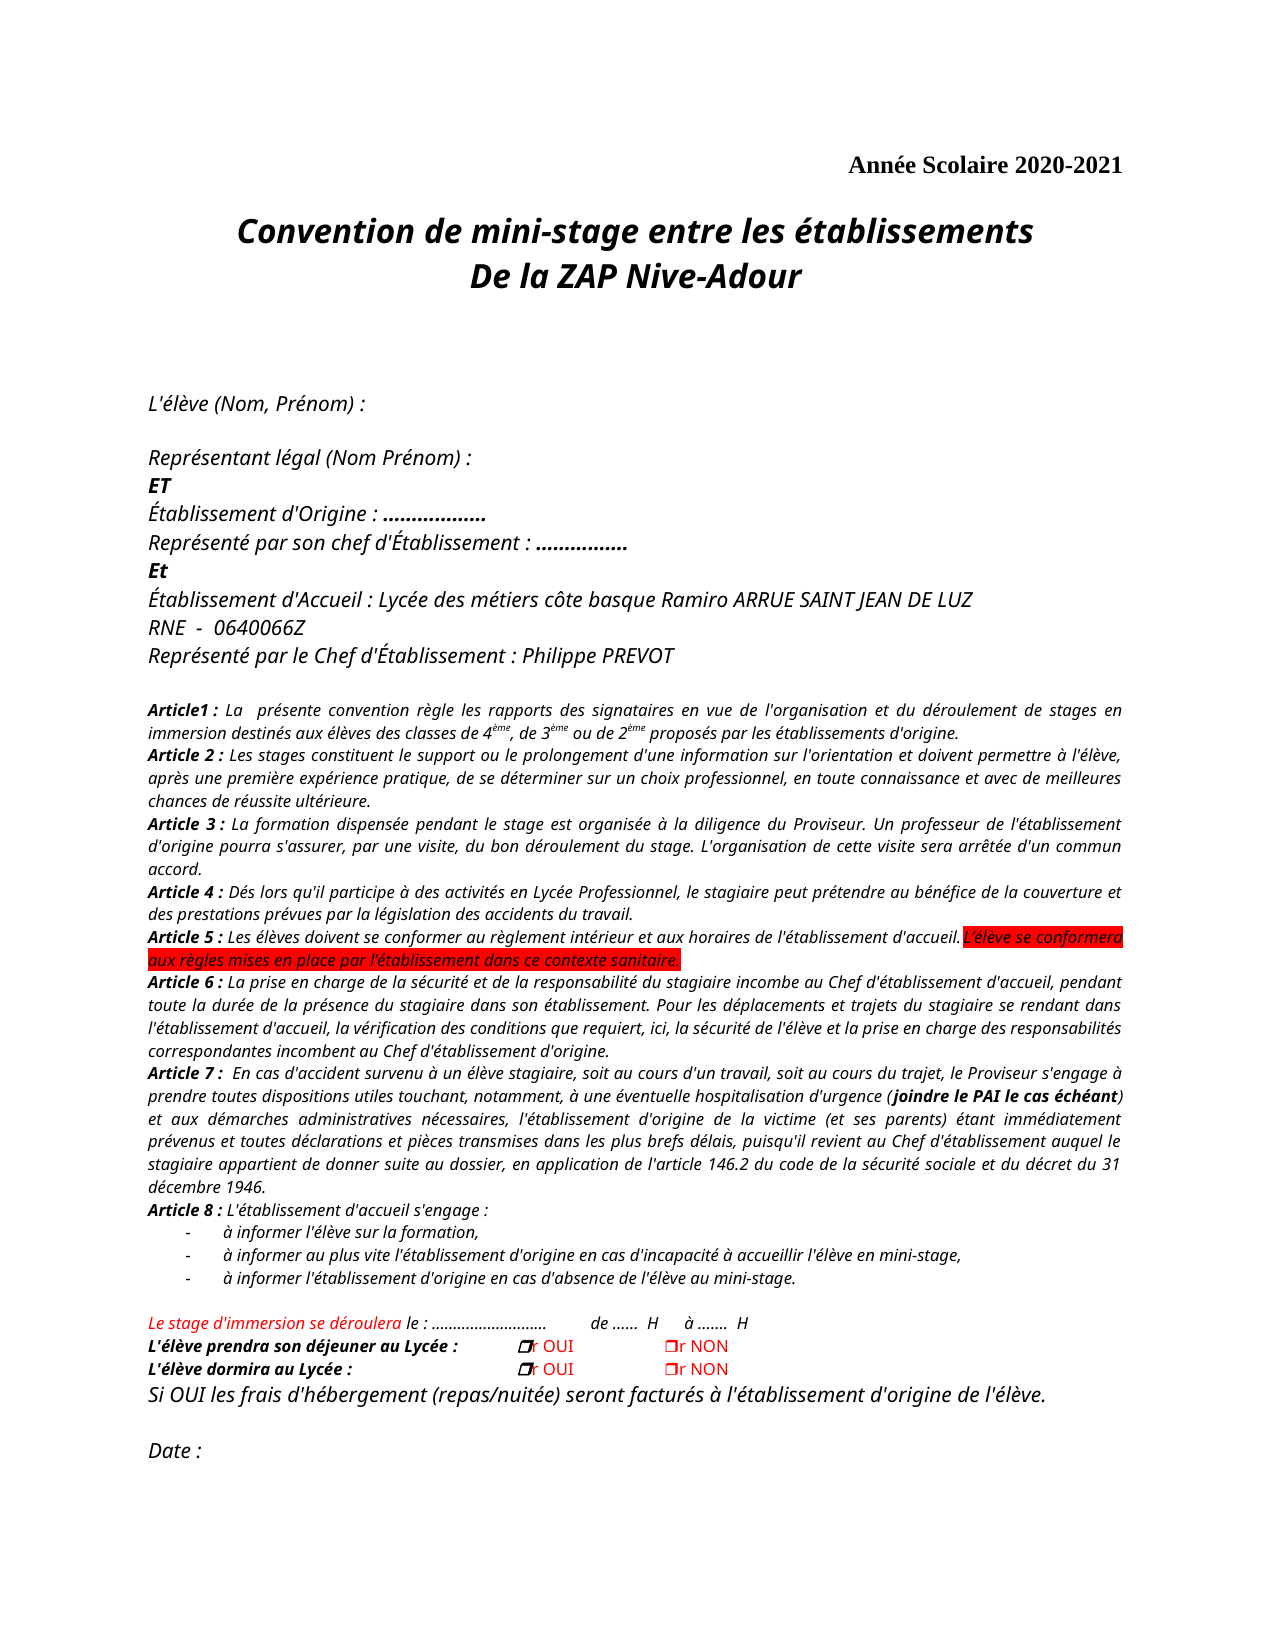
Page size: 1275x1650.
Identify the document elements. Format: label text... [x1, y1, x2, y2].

text Article 3 : La formation dispensée pendant le stage est organisée à la diligence du Proviseur. Un professeur de l'établissement d'origine pourra s'assurer, par une visite, du bon déroulement du stage. L'organisation de cette visite sera arrêtée d'un commun accord. [148, 812, 1123, 880]
text Article 6 : La prise en charge de la sécurité et de la responsabilité du stagiaire incombe au Chef d'établissement d'accueil, pendant toute la durée de la présence du stagiaire dans son établissement. Pour les déplacements et trajets du stagiaire se rendant dans l'établissement d'accueil, la vérification des conditions que requiert, ici, la sécurité de l'élève et la prise en charge des responsabilités correspondantes incombent au Chef d'établissement d'origine. [148, 971, 1123, 1062]
text Article1 : La présente convention règle les rapports des signataires en vue de l'organisation et du déroulement de stages en immersion destinés aux élèves des classes de 4ème, de 3ème ou de 2ème proposés par les établissements d'origine. [148, 698, 1123, 744]
text RNE - 0640066Z [148, 613, 1123, 642]
text L'élève dormira au Lycée : r OUI r NON [148, 1357, 1123, 1380]
text Si OUI les frais d'hébergement (repas/nuitée) seront facturés à l'établissement d'origine de l'élève. [148, 1380, 1123, 1408]
text Établissement d'Accueil : Lycée des métiers côte basque Ramiro ARRUE SAINT JEAN DE LUZ [148, 585, 1123, 613]
text Article 5 : Les élèves doivent se conformer au règlement intérieur et aux horaires de l'établissement d'accueil.L’élève se conformera aux règles mises en place par l’établissement dans ce contexte sanitaire. [148, 926, 1123, 971]
text Représenté par le Chef d'Établissement : Philippe PREVOT [148, 642, 1123, 670]
text Article 7 : En cas d'accident survenu à un élève stagiaire, soit au cours d'un travail, soit au cours du trajet, le Proviseur s'engage à prendre toutes dispositions utiles touchant, notamment, à une éventuelle hospitalisation d'urgence (joindre le PAI le cas échéant) et aux démarches administratives nécessaires, l'établissement d'origine de la victime (et ses parents) étant immédiatement prévenus et toutes déclarations et pièces transmises dans les plus brefs délais, puisqu'il revient au Chef d'établissement auquel le stagiaire appartient de donner suite au dossier, en application de l'article 146.2 du code de la sécurité sociale et du décret du 31 décembre 1946. [148, 1062, 1123, 1198]
text Article 8 : L'établissement d'accueil s'engage : [148, 1198, 1123, 1221]
list à informer l'établissement d'origine en cas d'absence de l'élève au mini-stage. [185, 1266, 1123, 1289]
text L'élève prendra son déjeuner au Lycée : r OUI r NON [148, 1334, 1123, 1357]
text Le stage d'immersion se déroulera le : ……………………… de …… H à ……. H [148, 1312, 1123, 1334]
text Année Scolaire 2020-2021 [148, 150, 1123, 179]
text Représentant légal (Nom Prénom) : [148, 443, 1123, 471]
list à informer au plus vite l'établissement d'origine en cas d'incapacité à accueillir l'élève en mini-stage, [185, 1243, 1123, 1266]
text Convention de mini-stage entre les établissements [148, 207, 1123, 253]
text Et [148, 556, 1123, 585]
list à informer l'élève sur la formation, [185, 1221, 1123, 1243]
text Article 2 : Les stages constituent le support ou le prolongement d'une information sur l'orientation et doivent permettre à l'élève, après une première expérience pratique, de se déterminer sur un choix professionnel, en toute connaissance et avec de meilleures chances de réussite ultérieure. [148, 744, 1123, 812]
text Établissement d'Origine : ……………… [148, 499, 1123, 528]
text Date : [148, 1437, 1123, 1465]
text Représenté par son chef d'Établissement : ……………. [148, 528, 1123, 556]
text De la ZAP Nive-Adour [148, 253, 1123, 298]
text Article 4 : Dés lors qu'il participe à des activités en Lycée Professionnel, le stagiaire peut prétendre au bénéfice de la couverture et des prestations prévues par la législation des accidents du travail. [148, 880, 1123, 926]
text ET [148, 471, 1123, 499]
text L'élève (Nom, Prénom) : [148, 389, 1123, 418]
